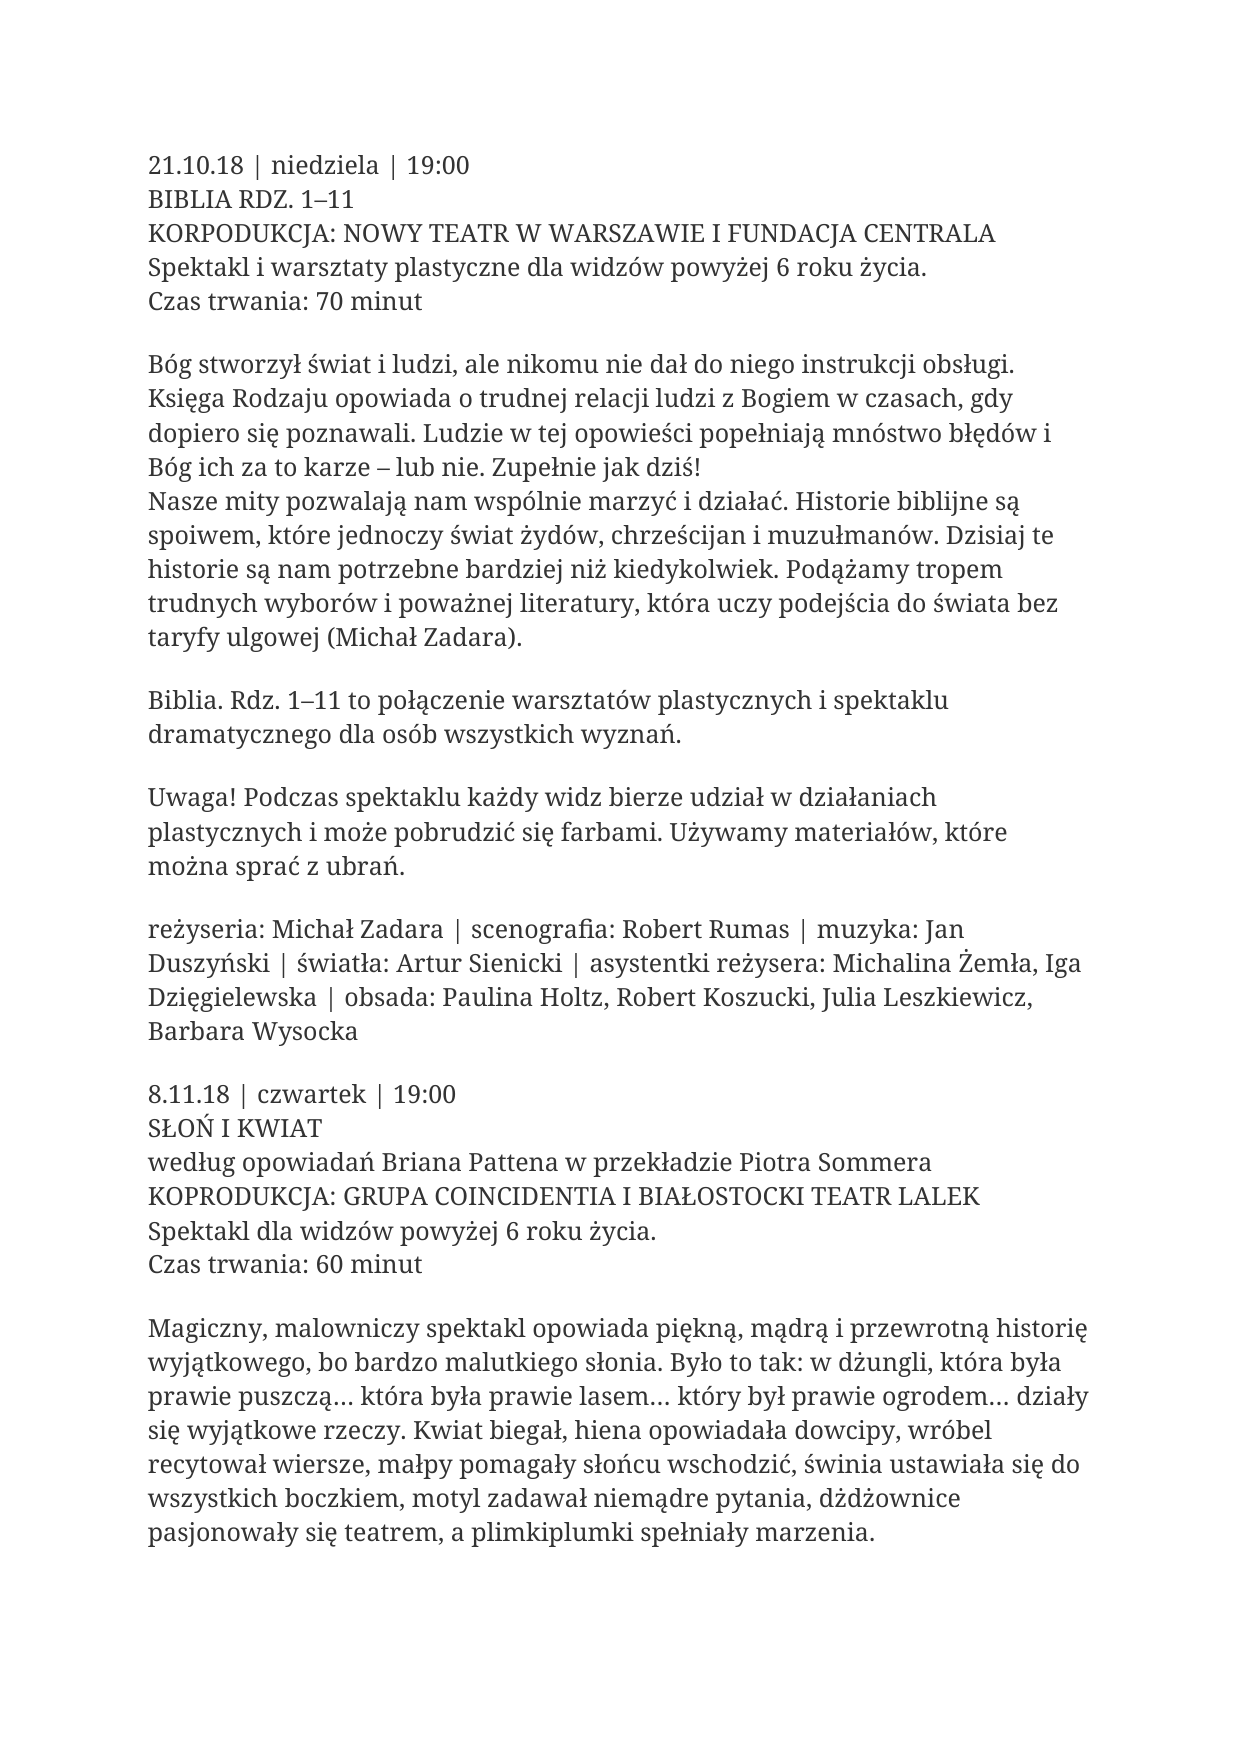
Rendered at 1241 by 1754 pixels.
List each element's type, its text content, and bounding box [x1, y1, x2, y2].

text Biblia. Rdz. 1–11 to połączenie warsztatów plastycznych i spektaklu dramatycznego dla osób wszystkich wyznań. [148, 683, 1093, 751]
text Magiczny, malowniczy spektakl opowiada piękną, mądrą i przewrotną historię wyjątkowego, bo bardzo malutkiego słonia. Było to tak: w dżungli, która była prawie puszczą… która była prawie lasem… który był prawie ogrodem… działy się wyjątkowe rzeczy. Kwiat biegał, hiena opowiadała dowcipy, wróbel recytował wiersze, małpy pomagały słońcu wschodzić, świnia ustawiała się do wszystkich boczkiem, motyl zadawał niemądre pytania, dżdżownice pasjonowały się teatrem, a plimkiplumki spełniały marzenia. [148, 1310, 1093, 1549]
text Uwaga! Podczas spektaklu każdy widz bierze udział w działaniach plastycznych i może pobrudzić się farbami. Używamy materiałów, które można sprać z ubrań. [148, 780, 1093, 882]
text 21.10.18 | niedziela | 19:00 BIBLIA RDZ. 1–11 KORPODUKCJA: NOWY TEATR W WARSZAWIE I FUNDACJA CENTRALA Spektakl i warsztaty plastyczne dla widzów powyżej 6 roku życia. Czas trwania: 70 minut [148, 148, 1093, 318]
text Bóg stworzył świat i ludzi, ale nikomu nie dał do niego instrukcji obsługi. Księga Rodzaju opowiada o trudnej relacji ludzi z Bogiem w czasach, gdy dopiero się poznawali. Ludzie w tej opowieści popełniają mnóstwo błędów i Bóg ich za to karze – lub nie. Zupełnie jak dziś! Nasze mity pozwalają nam wspólnie marzyć i działać. Historie biblijne są spoiwem, które jednoczy świat żydów, chrześcijan i muzułmanów. Dzisiaj te historie są nam potrzebne bardziej niż kiedykolwiek. Podążamy tropem trudnych wyborów i poważnej literatury, która uczy podejścia do świata bez taryfy ulgowej (Michał Zadara). [148, 347, 1093, 654]
text 8.11.18 | czwartek | 19:00 SŁOŃ I KWIAT według opowiadań Briana Pattena w przekładzie Piotra Sommera KOPRODUKCJA: GRUPA COINCIDENTIA I BIAŁOSTOCKI TEATR LALEK Spektakl dla widzów powyżej 6 roku życia. Czas trwania: 60 minut [148, 1077, 1093, 1281]
text reżyseria: Michał Zadara | scenografia: Robert Rumas | muzyka: Jan Duszyński | światła: Artur Sienicki | asystentki reżysera: Michalina Żemła, Iga Dzięgielewska | obsada: Paulina Holtz, Robert Koszucki, Julia Leszkiewicz, Barbara Wysocka [148, 911, 1093, 1048]
